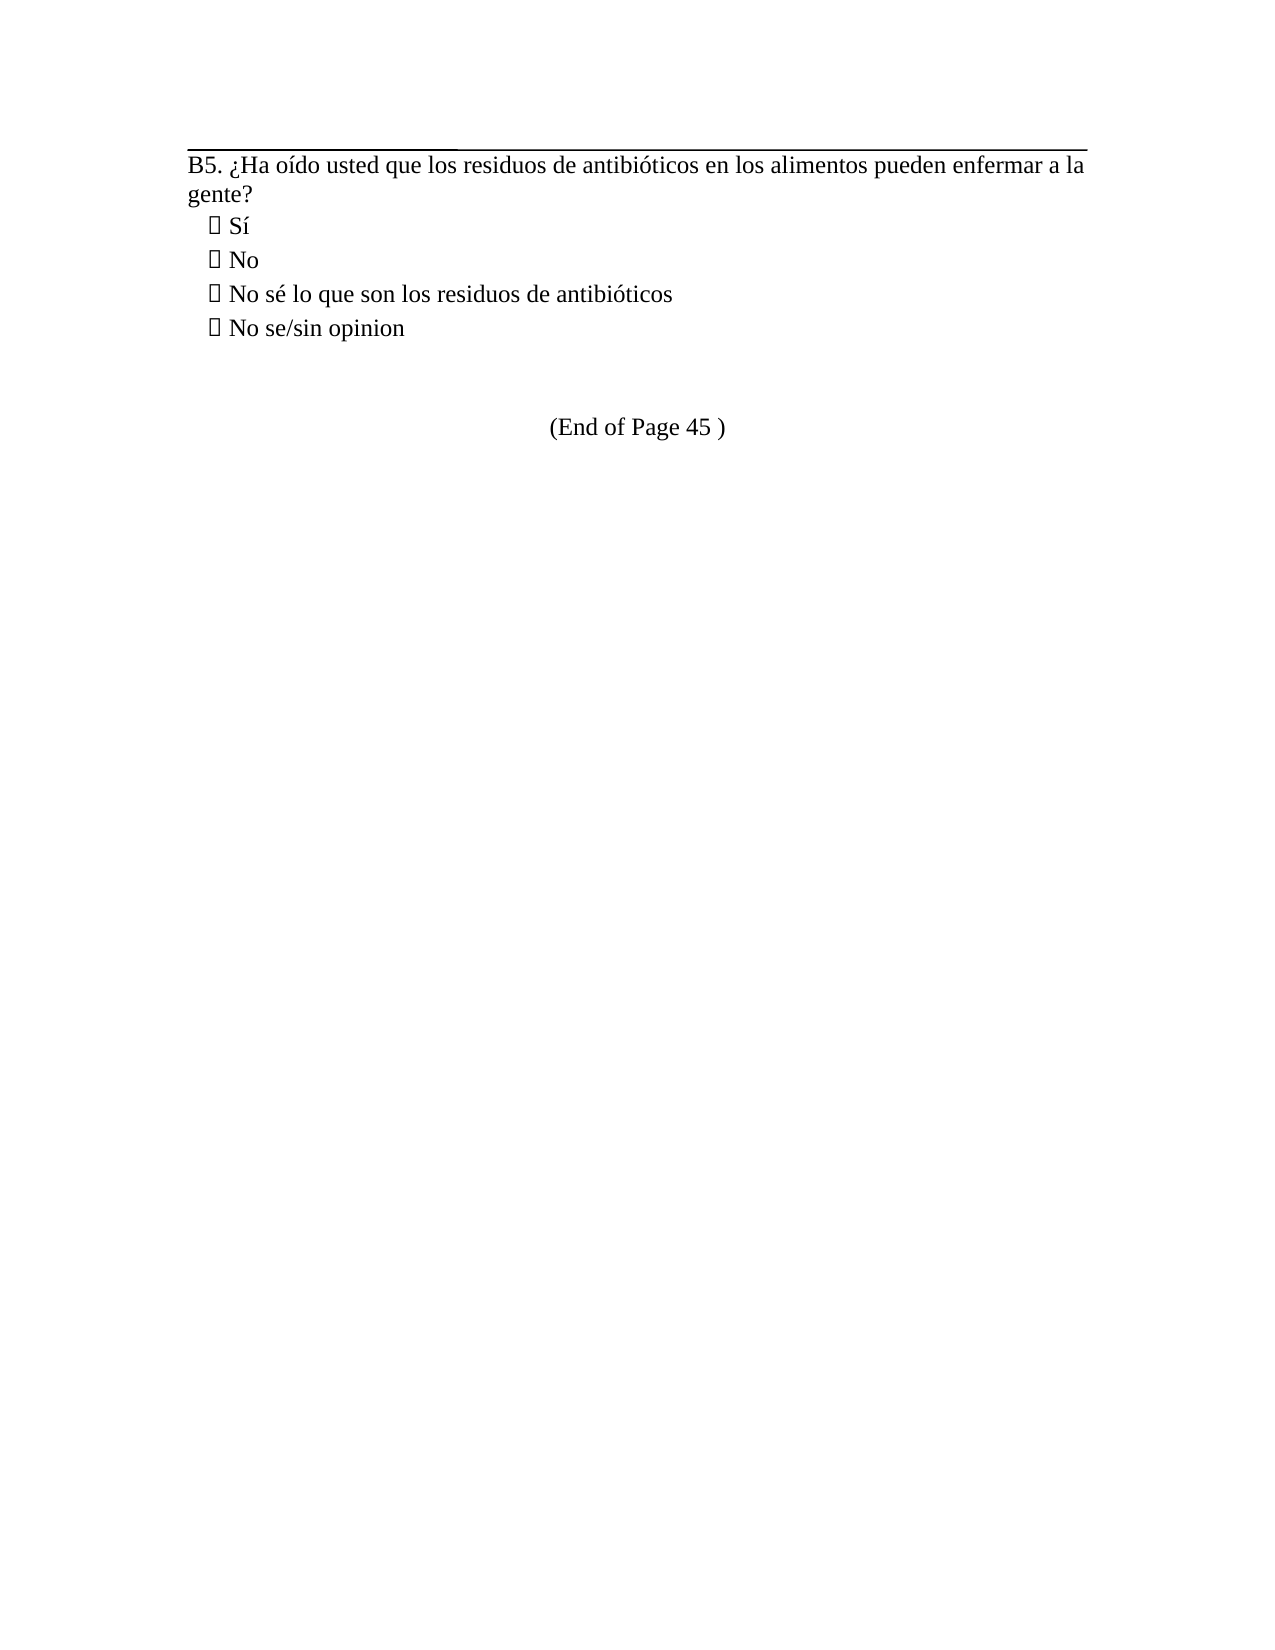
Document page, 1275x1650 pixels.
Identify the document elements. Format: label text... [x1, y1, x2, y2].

text  Sí [187, 207, 1087, 242]
text  No se/sin opinion [187, 310, 1087, 344]
text (End of Page 45 ) [187, 412, 1087, 469]
text  No sé lo que son los residuos de antibióticos [187, 276, 1087, 310]
text  No [187, 242, 1087, 276]
text B5. ¿Ha oído usted que los residuos de antibióticos en los alimentos pueden enfermar a la gente? [187, 151, 1087, 207]
